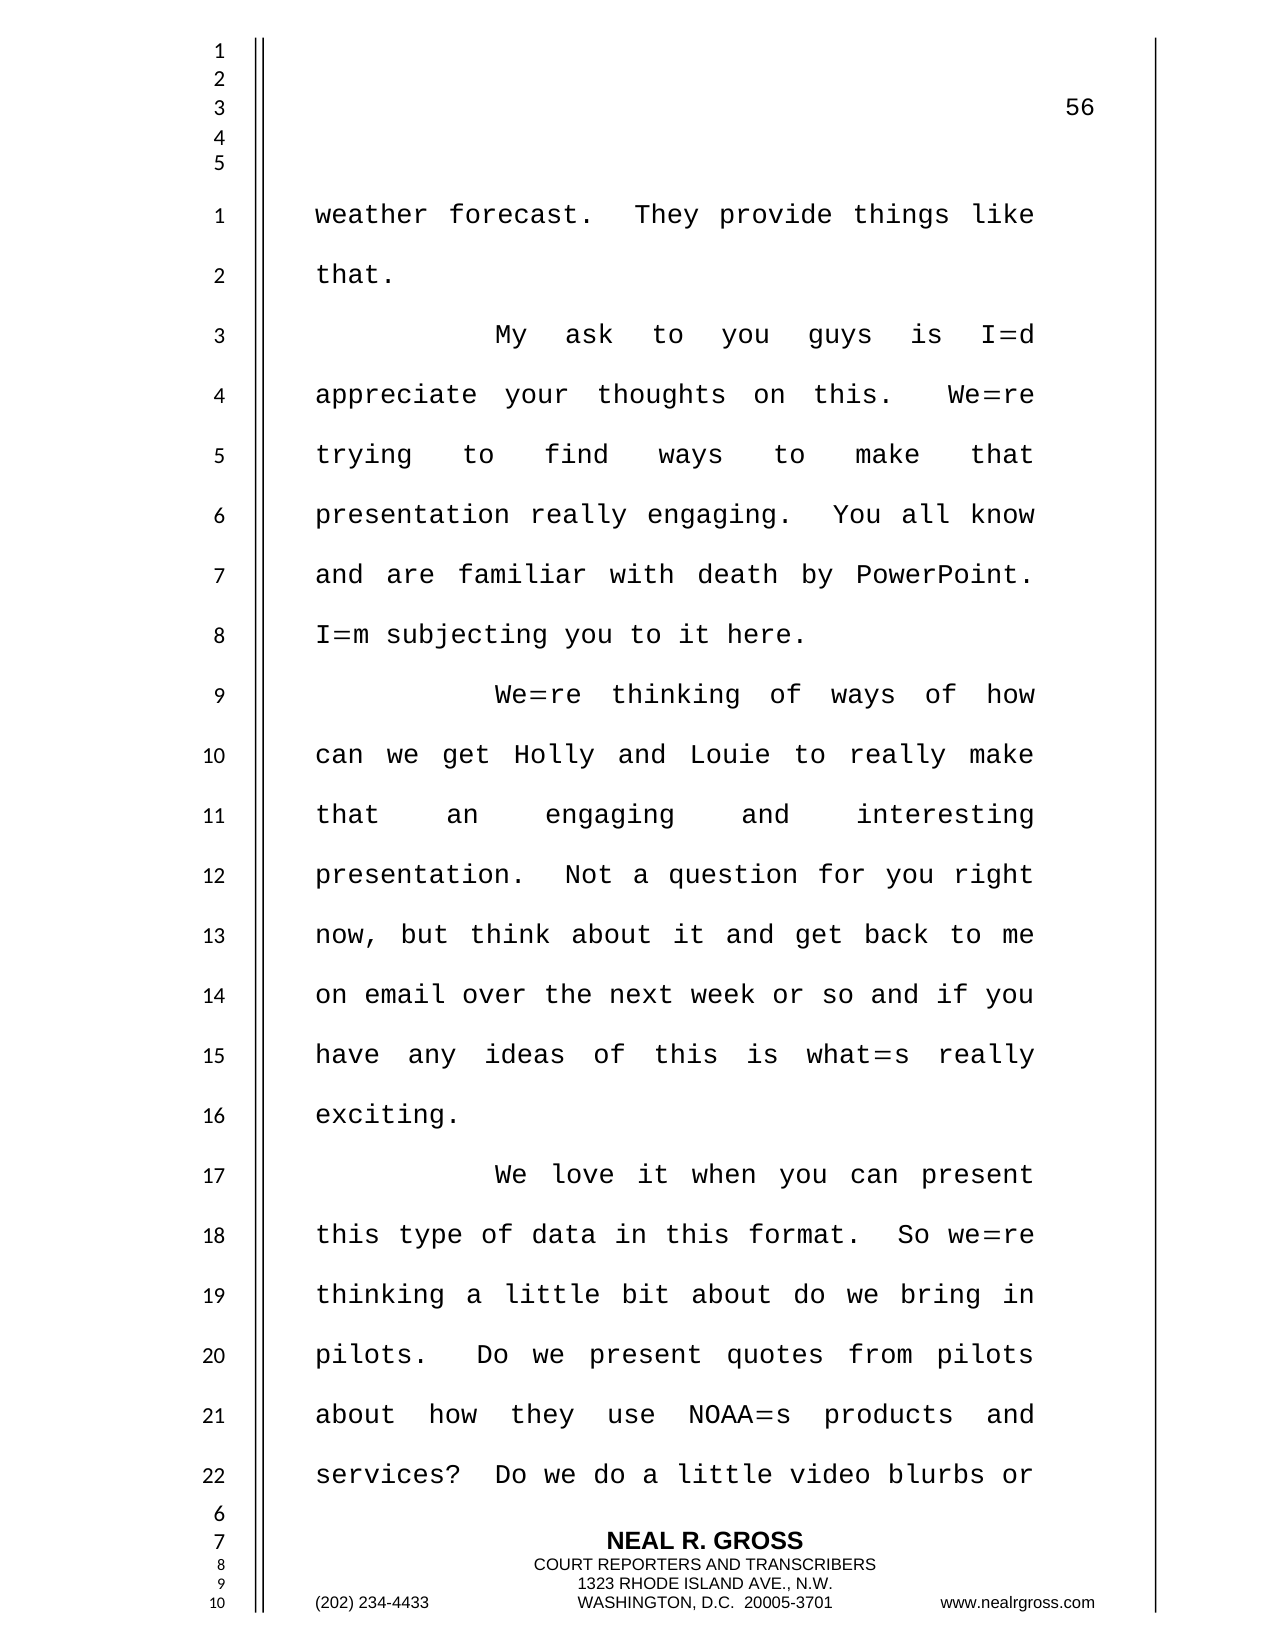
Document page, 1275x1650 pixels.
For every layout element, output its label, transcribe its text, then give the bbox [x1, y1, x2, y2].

text My ask to you guys is Id appreciate your thoughts on this. Were trying to find ways to make that presentation really engaging. You all know and are familiar with death by PowerPoint. Im subjecting you to it here. [315, 296, 1035, 656]
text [315, 1136, 1035, 1496]
text Were thinking of ways of how can we get Holly and Louie to really make that an engaging and interesting presentation. Not a question for you right now, but think about it and get back to me on email over the next week or so and if you have any ideas of this is whats really exciting. [315, 656, 1035, 1136]
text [315, 176, 1035, 296]
